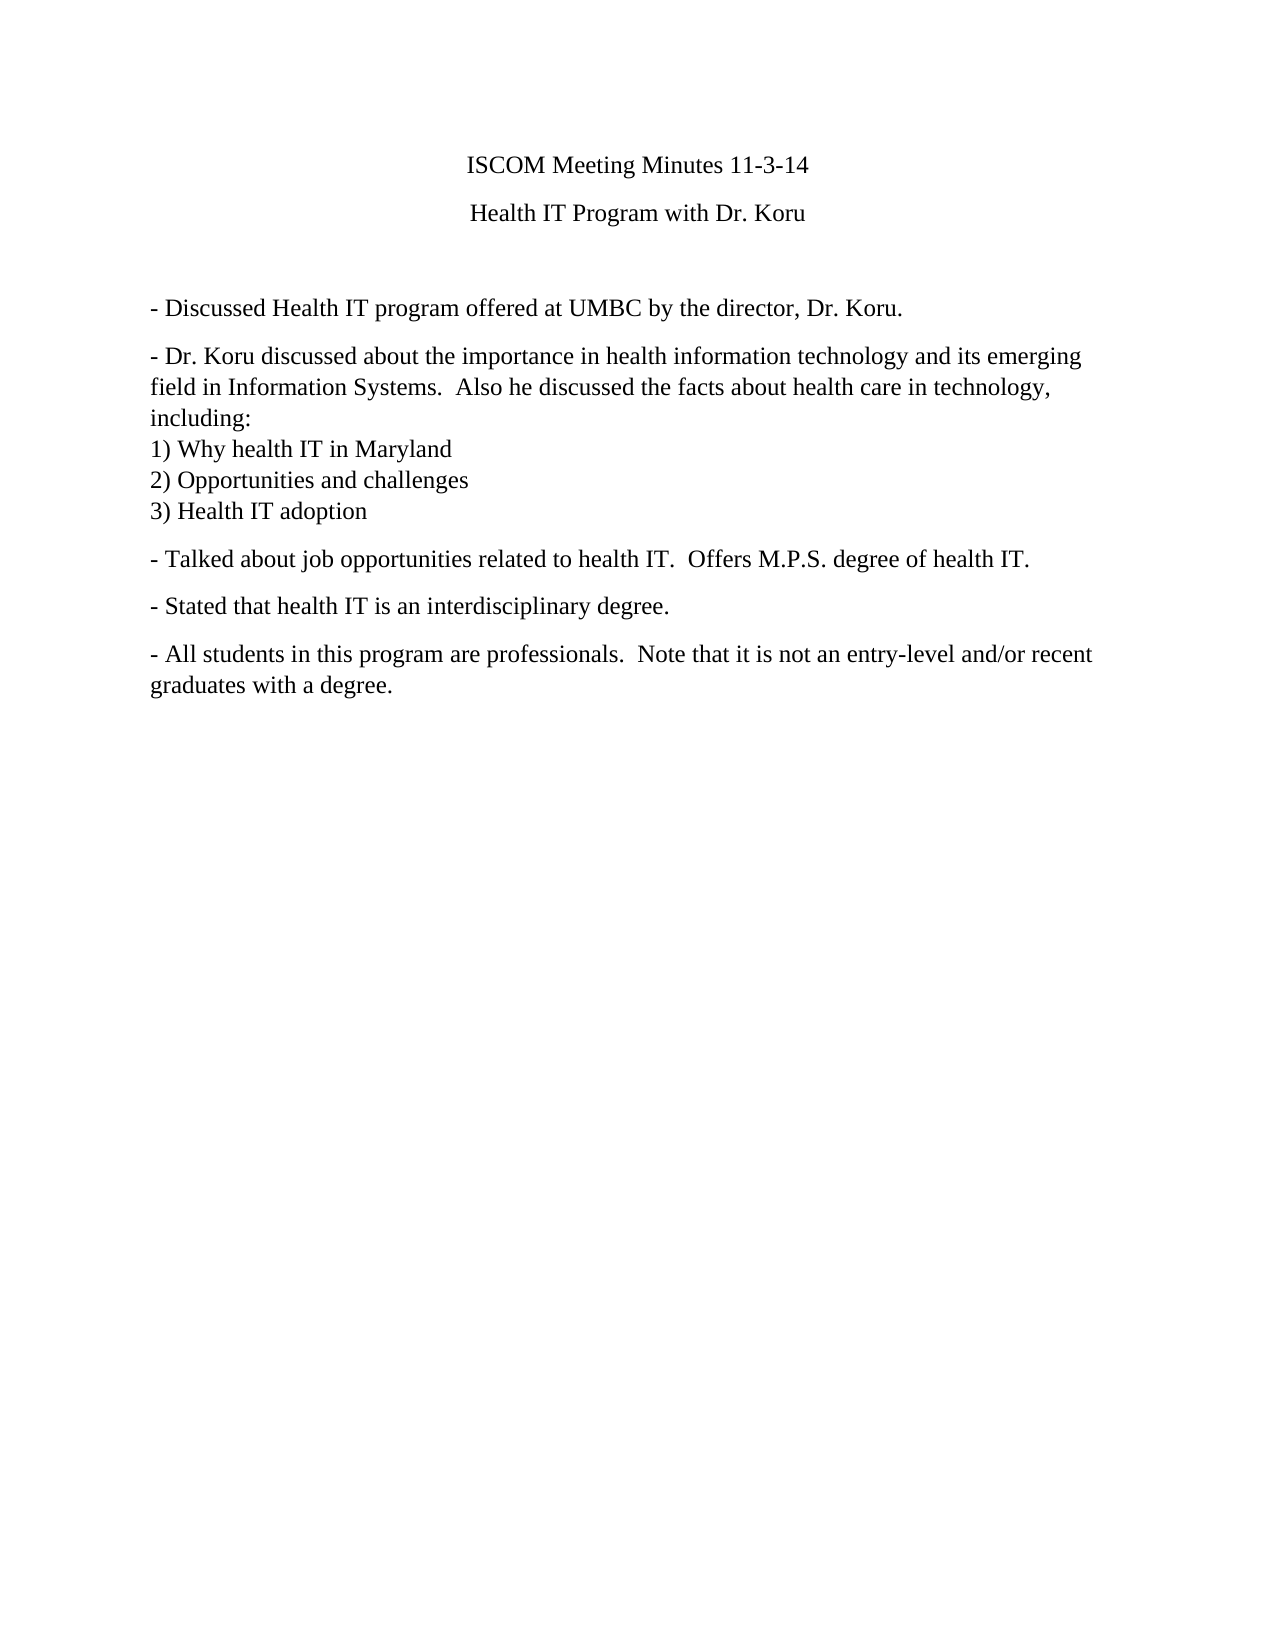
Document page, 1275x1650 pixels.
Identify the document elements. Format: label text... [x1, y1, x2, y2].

text Health IT Program with Dr. Koru [150, 198, 1125, 226]
text - Stated that health IT is an interdisciplinary degree. [150, 591, 1125, 620]
text - All students in this program are professionals. Note that it is not an entry-level and/or recent graduates with a degree. [150, 639, 1125, 699]
text ISCOM Meeting Minutes 11-3-14 [150, 150, 1125, 179]
text - Talked about job opportunities related to health IT. Offers M.P.S. degree of health IT. [150, 544, 1125, 572]
text - Dr. Koru discussed about the importance in health information technology and its emerging field in Information Systems. Also he discussed the facts about health care in technology, including: 1) Why health IT in Maryland 2) Opportunities and challenges 3) Health IT adoption [150, 341, 1125, 525]
text - Discussed Health IT program offered at UMBC by the director, Dr. Koru. [150, 293, 1125, 322]
